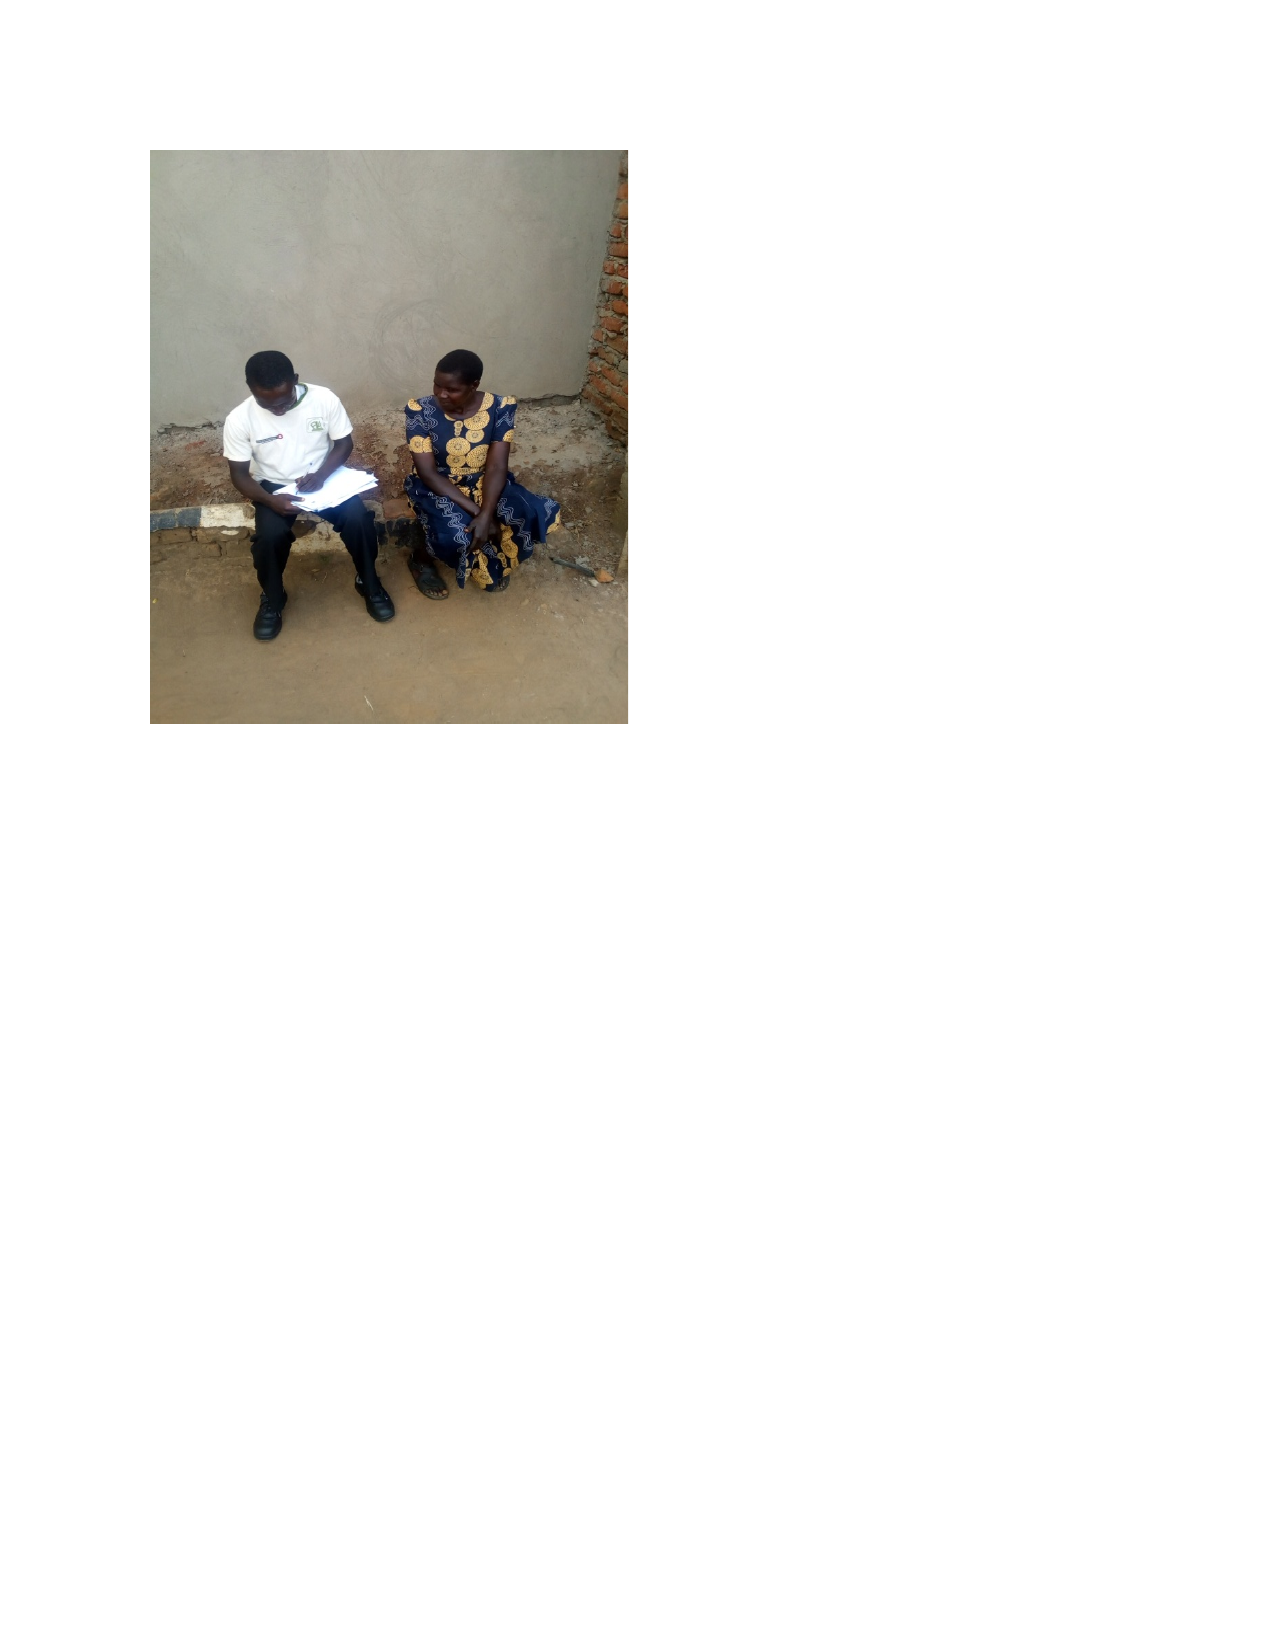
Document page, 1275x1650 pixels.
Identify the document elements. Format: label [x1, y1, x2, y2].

picture [150, 150, 629, 724]
